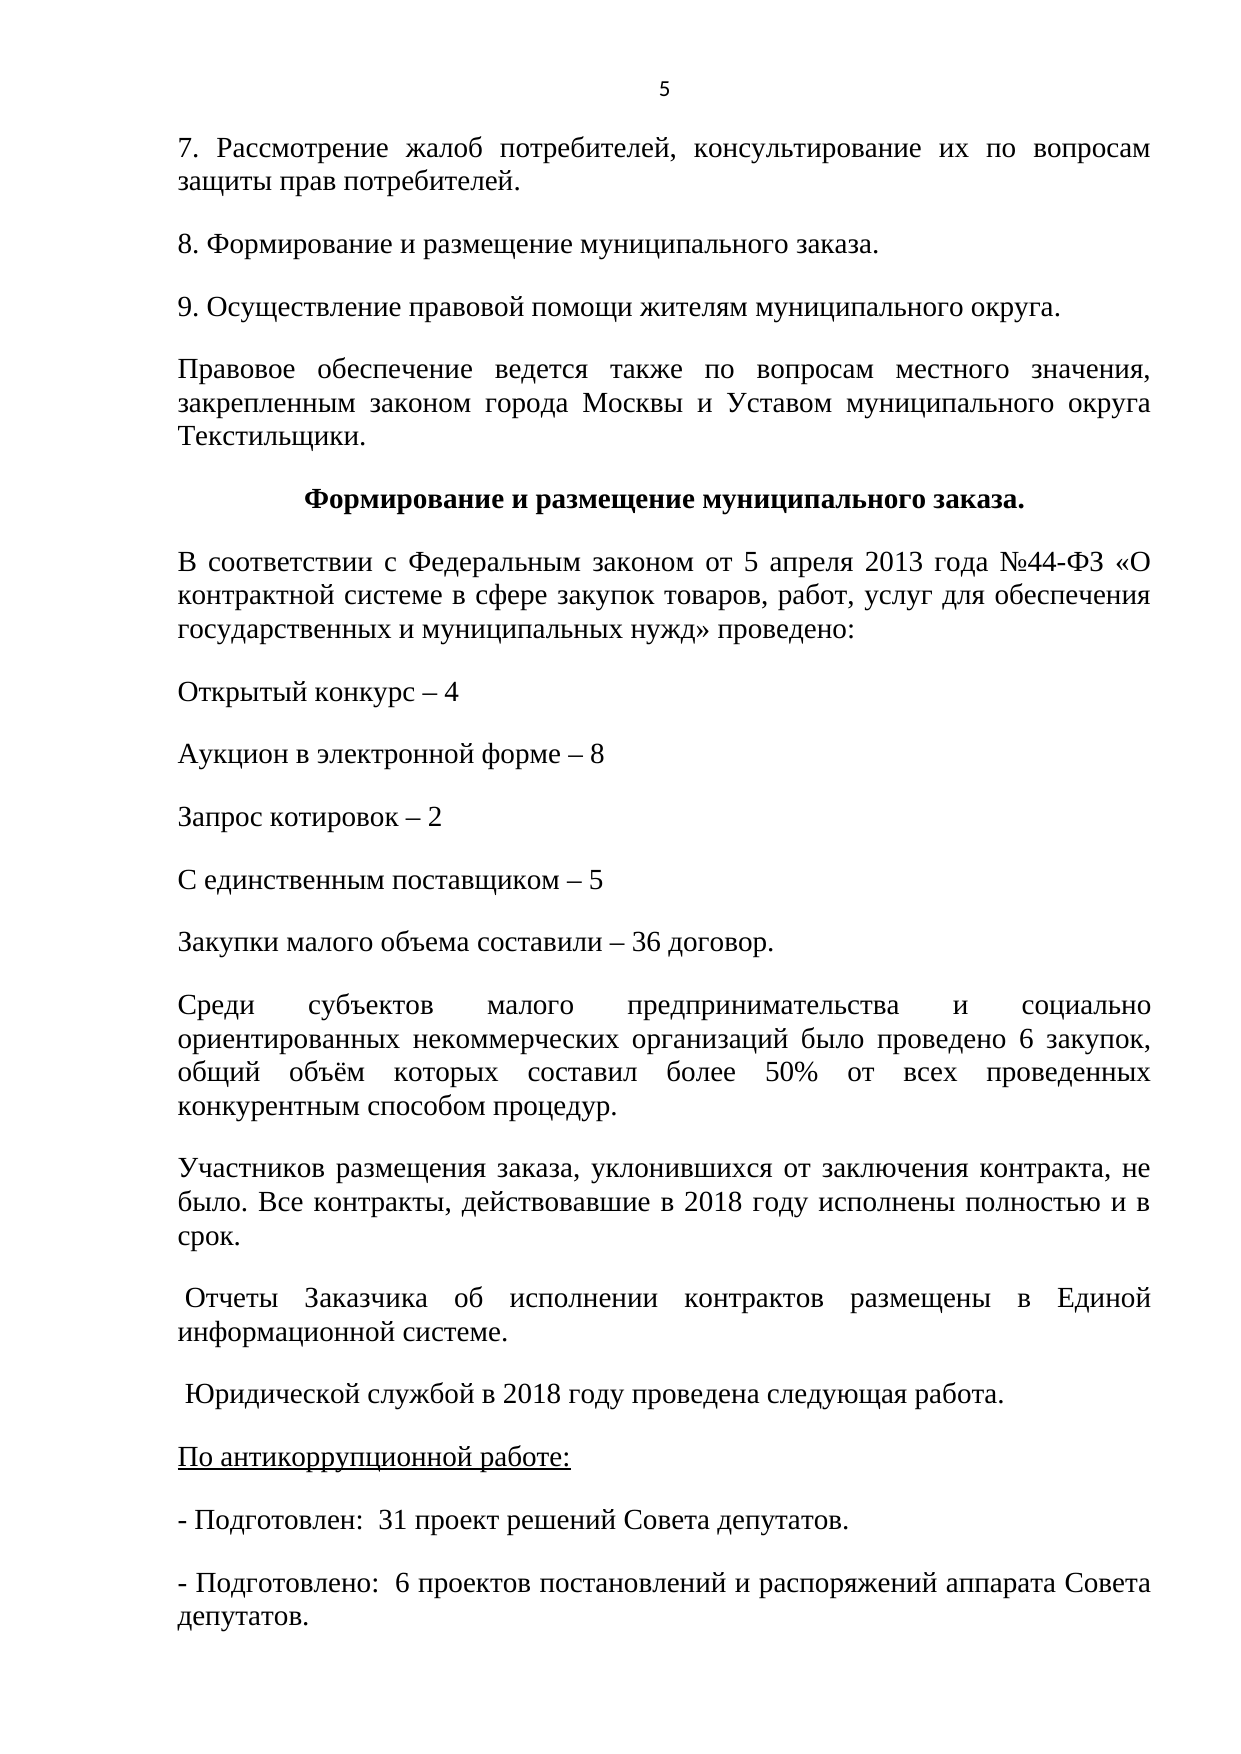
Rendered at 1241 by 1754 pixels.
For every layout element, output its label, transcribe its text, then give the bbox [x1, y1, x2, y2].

text Правовое обеспечение ведется также по вопросам местного значения, закрепленным законом города Москвы и Уставом муниципального округа Текстильщики. [177, 351, 1152, 452]
text Среди субъектов малого предпринимательства и социально ориентированных некоммерческих организаций было проведено 6 закупок, общий объём которых составил более 50% от всех проведенных конкурентным способом процедур. [177, 987, 1152, 1121]
text Закупки малого объема составили – 36 договор. [177, 924, 1152, 958]
text Юридической службой в 2018 году проведена следующая работа. [177, 1377, 1152, 1410]
text 9. Осуществление правовой помощи жителям муниципального округа. [177, 289, 1152, 322]
text По антикоррупционной работе: [177, 1439, 1152, 1473]
text Участников размещения заказа, уклонившихся от заключения контракта, не было. Все контракты, действовавшие в 2018 году исполнены полностью и в срок. [177, 1151, 1152, 1251]
text - Подготовлено: 6 проектов постановлений и распоряжений аппарата Совета депутатов. [177, 1565, 1152, 1632]
text Формирование и размещение муниципального заказа. [177, 481, 1152, 515]
text Запрос котировок – 2 [177, 799, 1152, 833]
text 8. Формирование и размещение муниципального заказа. [177, 226, 1152, 259]
text С единственным поставщиком – 5 [177, 862, 1152, 895]
text 7. Рассмотрение жалоб потребителей, консультирование их по вопросам защиты прав потребителей. [177, 130, 1152, 197]
text Аукцион в электронной форме – 8 [177, 736, 1152, 770]
text В соответствии с Федеральным законом от 5 апреля 2013 года №44-ФЗ «О контрактной системе в сфере закупок товаров, работ, услуг для обеспечения государственных и муниципальных нужд» проведено: [177, 544, 1152, 644]
text Отчеты Заказчика об исполнении контрактов размещены в Единой информационной системе. [177, 1280, 1152, 1347]
text Открытый конкурс – 4 [177, 674, 1152, 707]
text - Подготовлен: 31 проект решений Совета депутатов. [177, 1502, 1152, 1536]
